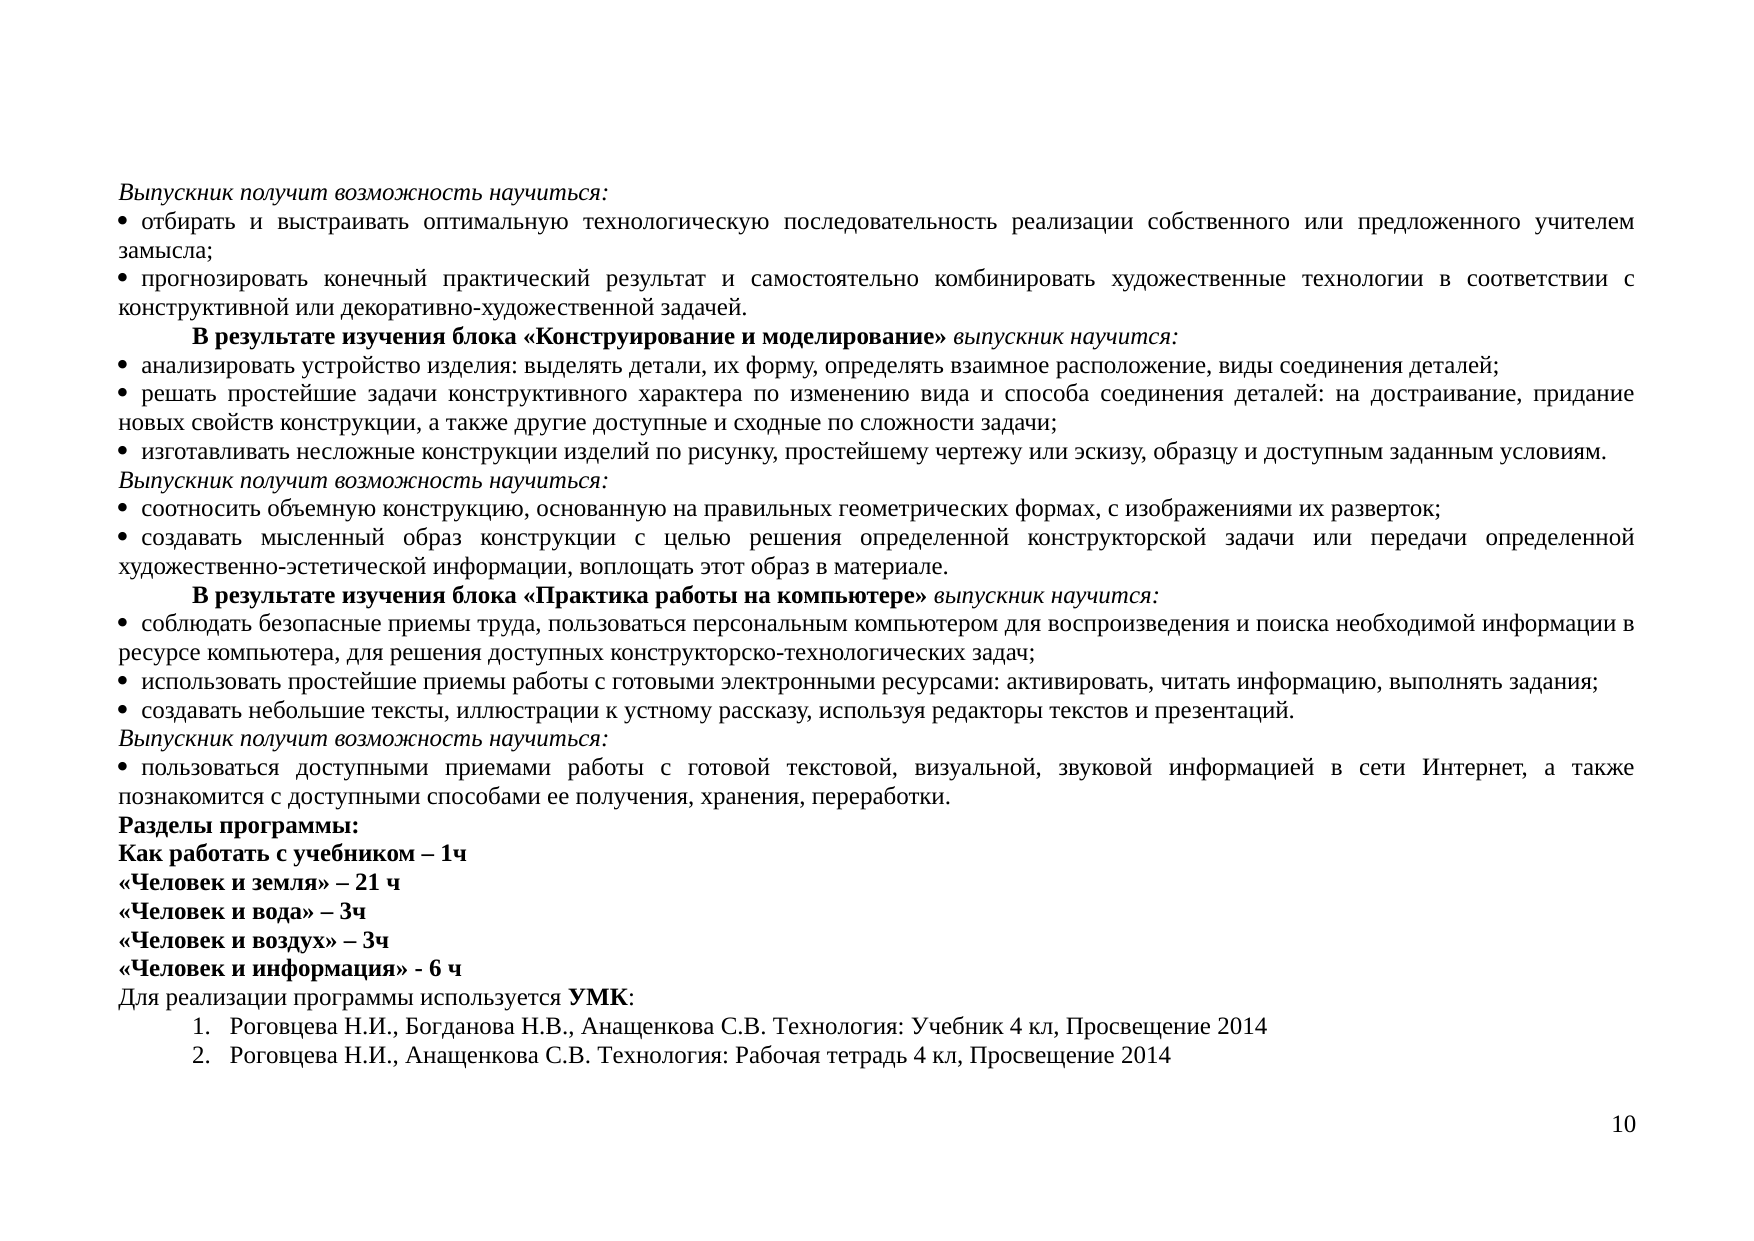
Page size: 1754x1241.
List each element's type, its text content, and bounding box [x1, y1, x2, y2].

text решать простейшие задачи конструктивного характера по изменению вида и способа соединения деталей: на достраивание, придание новых свойств конструкции, а также другие доступные и сходные по сложности задачи; [118, 378, 1636, 436]
text создавать небольшие тексты, иллюстрации к устному рассказу, используя редакторы текстов и презентаций. [118, 695, 1636, 723]
text изготавливать несложные конструкции изделий по рисунку, простейшему чертежу или эскизу, образцу и доступным заданным условиям. [118, 436, 1636, 465]
text прогнозировать конечный практический результат и самостоятельно комбинировать художественные технологии в соответствии с конструктивной или декоративно-художественной задачей. [118, 263, 1636, 321]
list Роговцева Н.И., Богданова Н.В., Анащенкова С.В. Технология: Учебник 4 кл, Просвещение 2014 [192, 1011, 1636, 1040]
text пользоваться доступными приемами работы с готовой текстовой, визуальной, звуковой информацией в сети Интернет, а также познакомится с доступными способами ее получения, хранения, переработки. [118, 752, 1636, 810]
text Выпускник получит возможность научиться: [118, 723, 1636, 752]
text «Человек и вода» – 3ч [118, 896, 1636, 925]
text В результате изучения блока «Конструирование и моделирование» выпускник научится: [118, 321, 1636, 350]
text соотносить объемную конструкцию, основанную на правильных геометрических формах, с изображениями их разверток; [118, 493, 1636, 522]
text «Человек и воздух» – 3ч [118, 925, 1636, 953]
text соблюдать безопасные приемы труда, пользоваться персональным компьютером для воспроизведения и поиска необходимой информации в ресурсе компьютера, для решения доступных конструкторско-технологических задач; [118, 608, 1636, 666]
list Роговцева Н.И., Анащенкова С.В. Технология: Рабочая тетрадь 4 кл, Просвещение 2014 [192, 1040, 1636, 1068]
text использовать простейшие приемы работы с готовыми электронными ресурсами: активировать, читать информацию, выполнять задания; [118, 666, 1636, 695]
text Для реализации программы используется УМК: [118, 982, 1636, 1011]
text анализировать устройство изделия: выделять детали, их форму, определять взаимное расположение, виды соединения деталей; [118, 350, 1636, 378]
text Выпускник получит возможность научиться: [118, 177, 1636, 206]
text Разделы программы: [118, 810, 1636, 838]
text создавать мысленный образ конструкции с целью решения определенной конструкторской задачи или передачи определенной художественно-эстетической информации, воплощать этот образ в материале. [118, 522, 1636, 580]
text отбирать и выстраивать оптимальную технологическую последовательность реализации собственного или предложенного учителем замысла; [118, 206, 1636, 263]
text В результате изучения блока «Практика работы на компьютере» выпускник научится: [118, 580, 1636, 608]
text «Человек и земля» – 21 ч [118, 867, 1636, 896]
text Как работать с учебником – 1ч [118, 838, 1636, 867]
text «Человек и информация» - 6 ч [118, 953, 1636, 982]
text Выпускник получит возможность научиться: [118, 465, 1636, 493]
